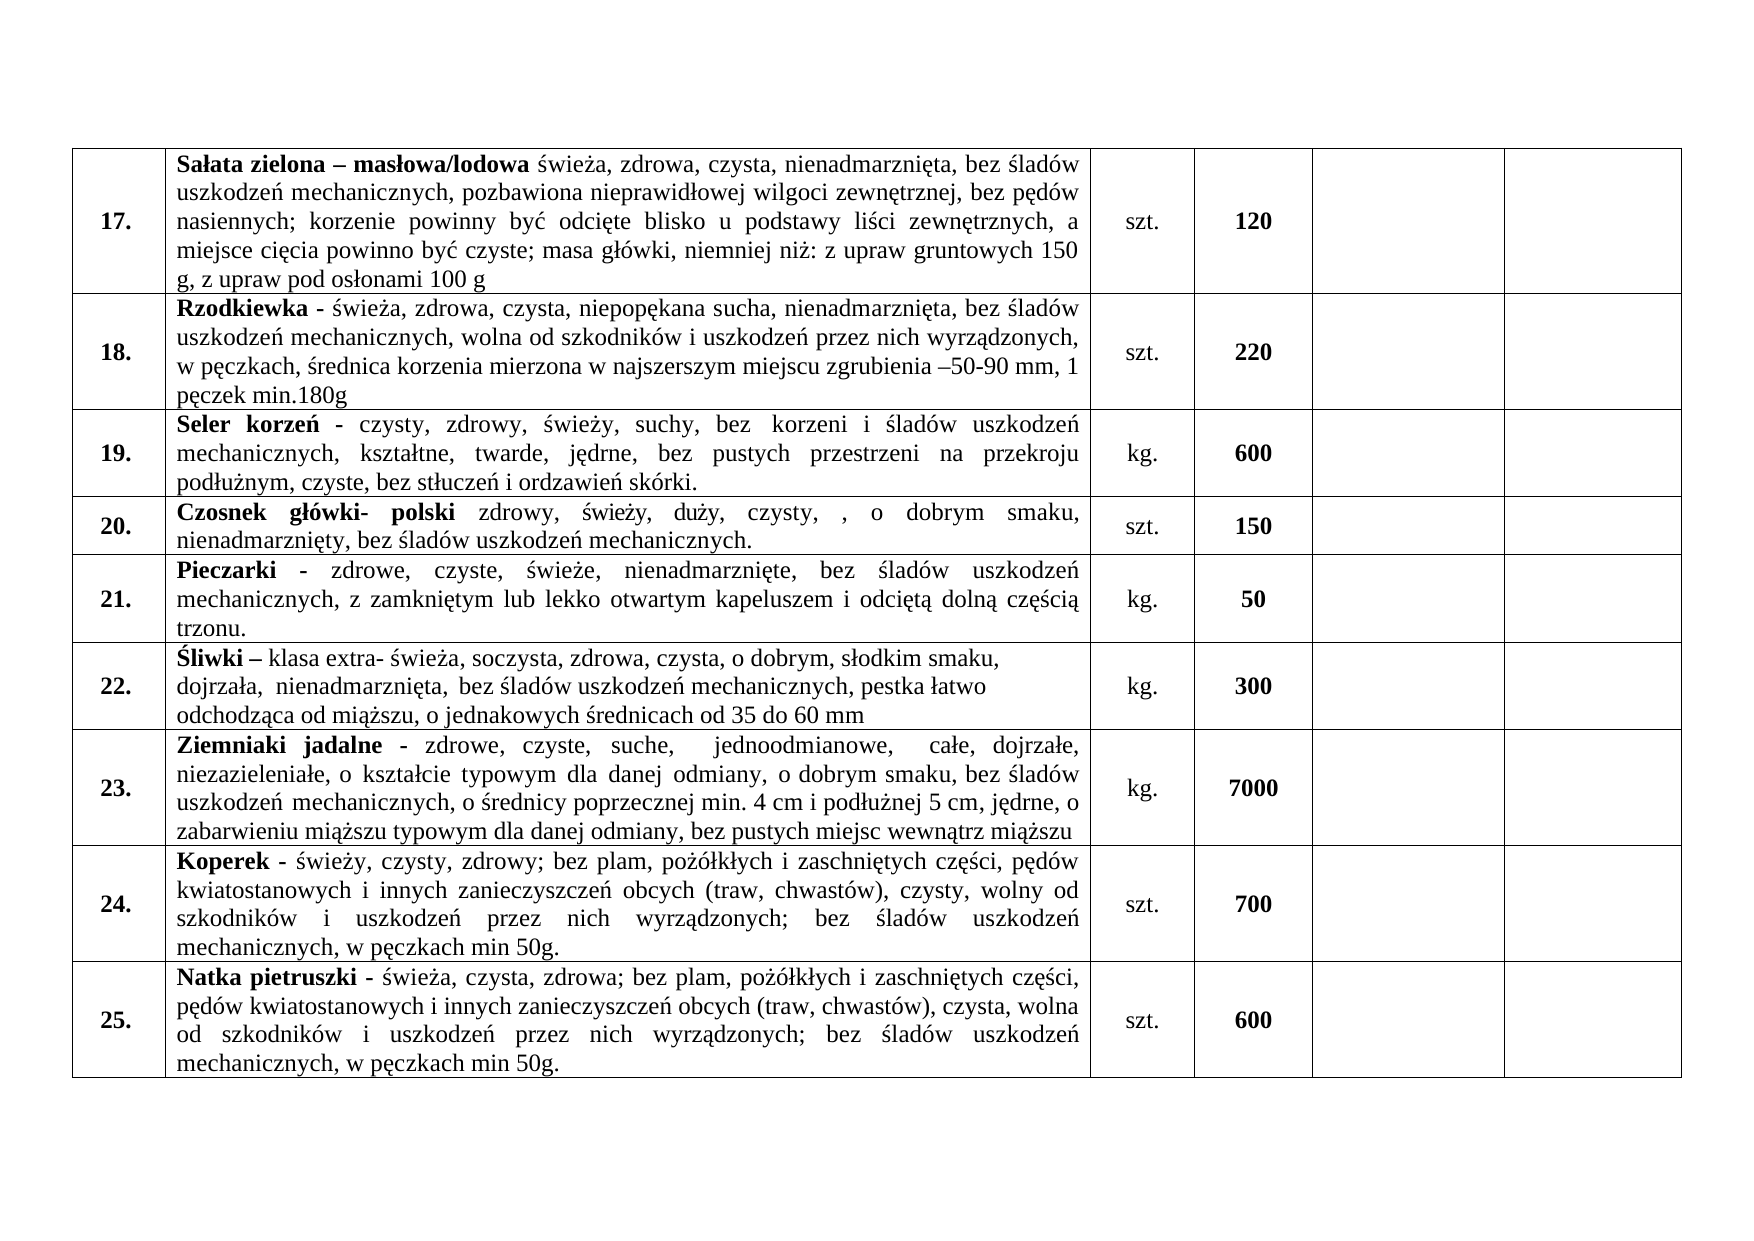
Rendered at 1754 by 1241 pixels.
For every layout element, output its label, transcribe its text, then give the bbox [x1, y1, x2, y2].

table_cell Ziemniaki jadalne - zdrowe, czyste, suche, jednoodmianowe, całe, dojrzałe, niezazieleniałe, o kształcie typowym dla danej odmiany, o dobrym smaku, bez śladów uszkodzeń mechanicznych, o średnicy poprzecznej min. 4 cm i podłużnej 5 cm, jędrne, o zabarwieniu miąższu typowym dla danej odmiany, bez pustych miejsc wewnątrz miąższu [166, 730, 1090, 845]
table_cell [1313, 846, 1504, 961]
table_cell [1313, 294, 1504, 408]
table_cell [1505, 643, 1681, 729]
table_cell Koperek - świeży, czysty, zdrowy; bez plam, pożółkłych i zaschniętych części, pędów kwiatostanowych i innych zanieczyszczeń obcych (traw, chwastów), czysty, wolny od szkodników i uszkodzeń przez nich wyrządzonych; bez śladów uszkodzeń mechanicznych, w pęczkach min 50g. [166, 846, 1090, 961]
table_cell [1505, 555, 1681, 642]
table_cell [73, 730, 165, 845]
table_cell szt. [1091, 962, 1194, 1077]
table_cell [1313, 730, 1504, 845]
table_cell 220 [1195, 294, 1312, 408]
table_cell 600 [1195, 410, 1312, 496]
table_cell Pieczarki - zdrowe, czyste, świeże, nienadmarznięte, bez śladów uszkodzeń mechanicznych, z zamkniętym lub lekko otwartym kapeluszem i odciętą dolną częścią trzonu. [166, 555, 1090, 642]
table_cell [1313, 497, 1504, 554]
table_cell [1313, 643, 1504, 729]
table_cell Rzodkiewka - świeża, zdrowa, czysta, niepopękana sucha, nienadmarznięta, bez śladów uszkodzeń mechanicznych, wolna od szkodników i uszkodzeń przez nich wyrządzonych, w pęczkach, średnica korzenia mierzona w najszerszym miejscu zgrubienia –50-90 mm, 1 pęczek min.180g [166, 294, 1090, 408]
table_cell kg. [1091, 555, 1194, 642]
table_cell [1505, 730, 1681, 845]
table_cell Natka pietruszki - świeża, czysta, zdrowa; bez plam, pożółkłych i zaschniętych części, pędów kwiatostanowych i innych zanieczyszczeń obcych (traw, chwastów), czysta, wolna od szkodników i uszkodzeń przez nich wyrządzonych; bez śladów uszkodzeń mechanicznych, w pęczkach min 50g. [166, 962, 1090, 1077]
table_cell Śliwki – klasa extra- świeża, soczysta, zdrowa, czysta, o dobrym, słodkim smaku, dojrzała, nienadmarznięta, bez śladów uszkodzeń mechanicznych, pestka łatwo odchodząca od miąższu, o jednakowych średnicach od 35 do 60 mm [166, 643, 1090, 729]
table_cell kg. [1091, 643, 1194, 729]
table_cell szt. [1091, 846, 1194, 961]
table_cell [73, 846, 165, 961]
table_cell 700 [1195, 846, 1312, 961]
table_cell Seler korzeń - czysty, zdrowy, świeży, suchy, bez korzeni i śladów uszkodzeń mechanicznych, kształtne, twarde, jędrne, bez pustych przestrzeni na przekroju podłużnym, czyste, bez stłuczeń i ordzawień skórki. [166, 410, 1090, 496]
table_cell [1505, 410, 1681, 496]
table_cell [1505, 497, 1681, 554]
table_cell Sałata zielona – masłowa/lodowa świeża, zdrowa, czysta, nienadmarznięta, bez śladów uszkodzeń mechanicznych, pozbawiona nieprawidłowej wilgoci zewnętrznej, bez pędów nasiennych; korzenie powinny być odcięte blisko u podstawy liści zewnętrznych, a miejsce cięcia powinno być czyste; masa główki, niemniej niż: z upraw gruntowych 150 g, z upraw pod osłonami 100 g [166, 149, 1090, 292]
table_cell [73, 410, 165, 496]
table_cell [1505, 149, 1681, 292]
table_cell [73, 643, 165, 729]
table_cell szt. [1091, 149, 1194, 292]
table_cell [73, 962, 165, 1077]
table_cell [1505, 294, 1681, 408]
table_cell [1505, 962, 1681, 1077]
table_cell [1505, 846, 1681, 961]
table_cell 120 [1195, 149, 1312, 292]
table_cell [1313, 149, 1504, 292]
table_cell 50 [1195, 555, 1312, 642]
table_cell Czosnek główki- polski zdrowy, świeży, duży, czysty, , o dobrym smaku, nienadmarznięty, bez śladów uszkodzeń mechanicznych. [166, 497, 1090, 554]
table_cell kg. [1091, 730, 1194, 845]
table_cell 150 [1195, 497, 1312, 554]
table_cell 7000 [1195, 730, 1312, 845]
table_cell [73, 294, 165, 408]
table_cell [1313, 962, 1504, 1077]
table_cell 600 [1195, 962, 1312, 1077]
table_cell [1313, 410, 1504, 496]
table_cell 300 [1195, 643, 1312, 729]
table_cell szt. [1091, 497, 1194, 554]
table_cell [1313, 555, 1504, 642]
table_cell kg. [1091, 410, 1194, 496]
table_cell [73, 497, 165, 554]
table_cell szt. [1091, 294, 1194, 408]
table_cell [73, 149, 165, 292]
table_cell [73, 555, 165, 642]
